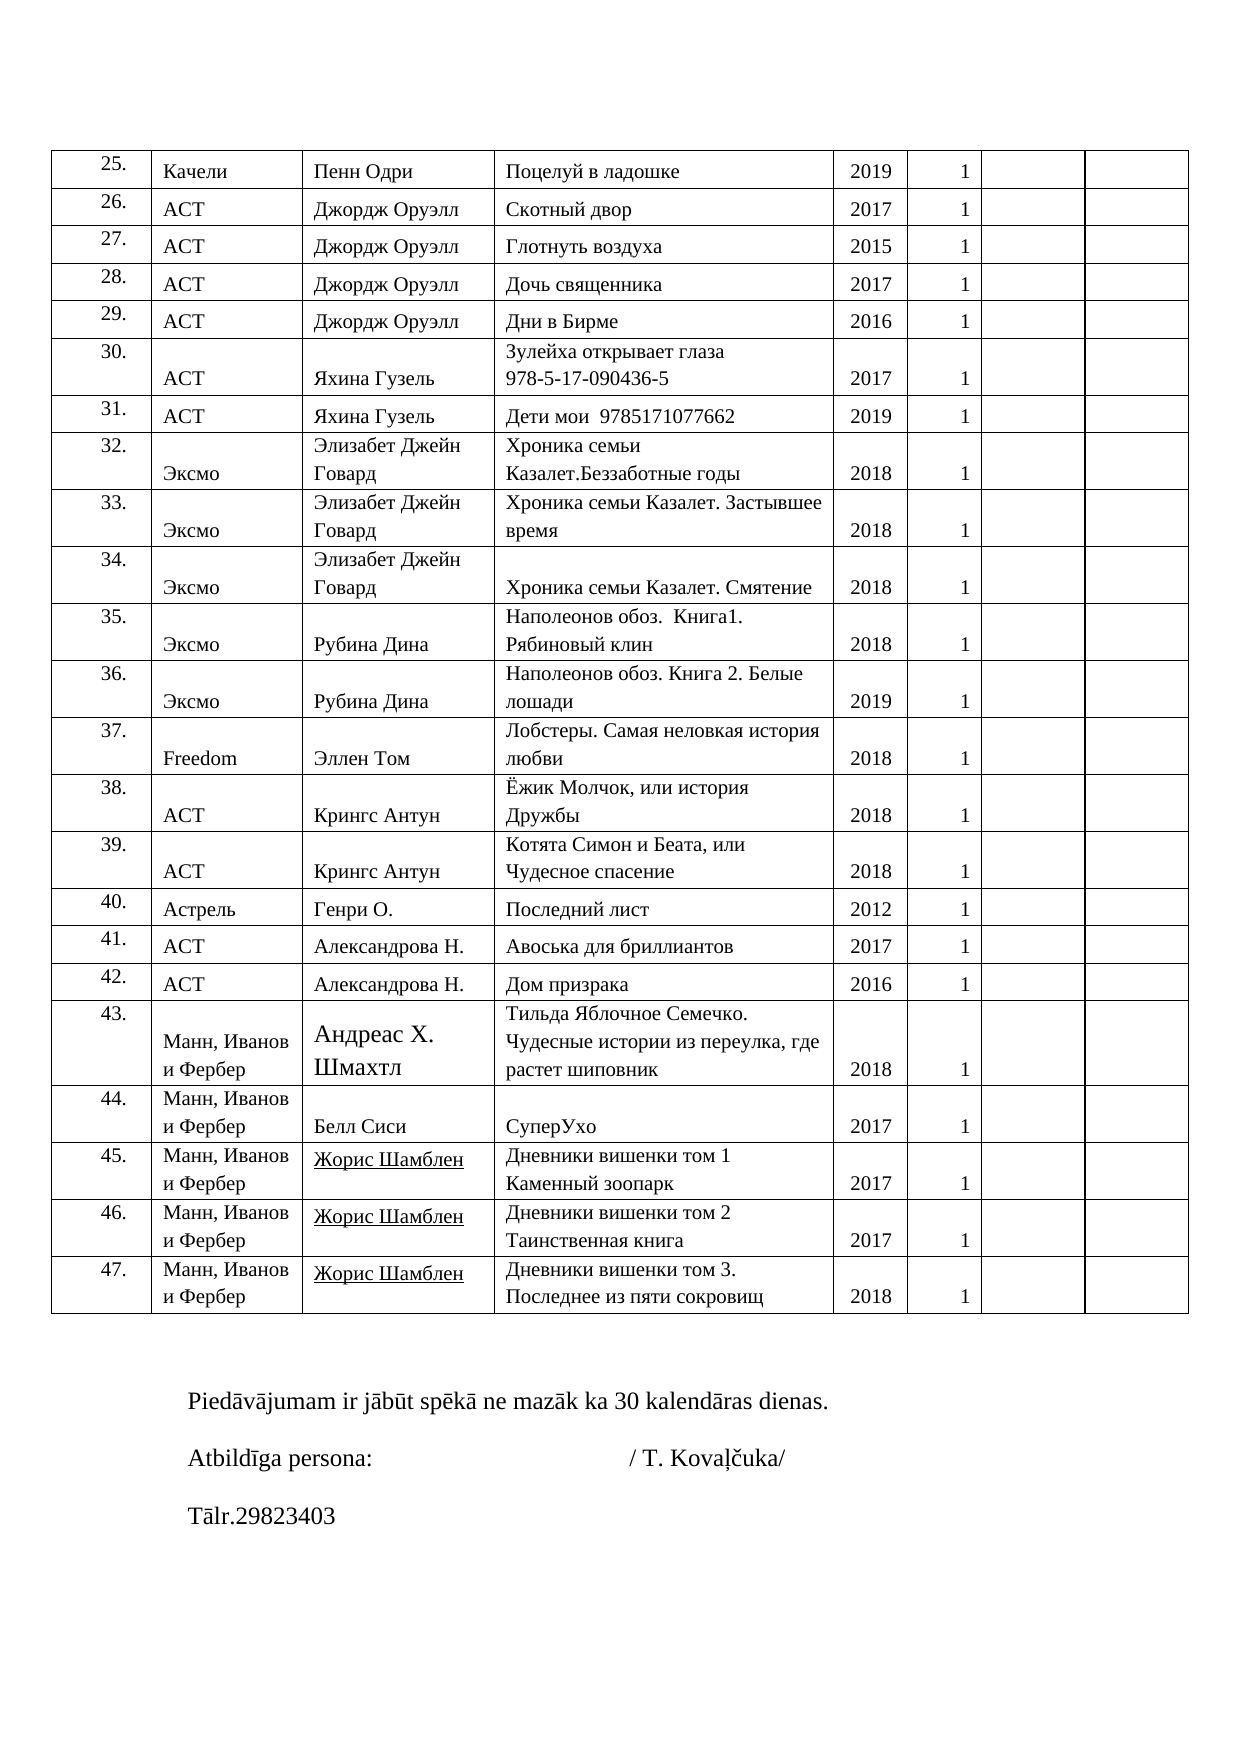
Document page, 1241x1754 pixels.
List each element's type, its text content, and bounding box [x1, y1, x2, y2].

table_cell [1086, 718, 1188, 774]
table_cell Дневники вишенки том 1 Каменный зоопарк [495, 1143, 833, 1199]
table_cell [52, 604, 151, 660]
table_cell [982, 226, 1084, 262]
table_cell 1 [908, 718, 981, 774]
table_cell Хроника семьи Казалет.Беззаботные годы [495, 433, 833, 489]
table_cell [52, 226, 151, 262]
table_cell [52, 964, 151, 1000]
table_cell [52, 1200, 151, 1256]
table_cell АСТ [152, 264, 302, 300]
table_cell [52, 490, 151, 546]
table_cell [1086, 1257, 1188, 1313]
table_cell [1086, 396, 1188, 432]
table_cell 1 [908, 889, 981, 925]
table_cell 2018 [834, 604, 907, 660]
table_cell 2016 [834, 964, 907, 1000]
table_cell [982, 661, 1084, 717]
table_cell Эксмо [152, 604, 302, 660]
table_cell [52, 718, 151, 774]
table_cell Яхина Гузель [303, 396, 494, 432]
table_cell Дочь священника [495, 264, 833, 300]
text Piedāvājumam ir jābūt spēkā ne mazāk ka 30 kalendāras dienas. [187, 1386, 1053, 1414]
table_cell [1086, 964, 1188, 1000]
table_cell [1086, 832, 1188, 888]
table_cell 2017 [834, 1200, 907, 1256]
table_cell Джордж Оруэлл [303, 189, 494, 225]
table_cell СуперУхо [495, 1086, 833, 1142]
table_cell Джордж Оруэлл [303, 264, 494, 300]
table_cell Дневники вишенки том 3. Последнее из пяти сокровищ [495, 1257, 833, 1313]
table_cell Манн, Иванов и Фербер [152, 1143, 302, 1199]
table_cell 1 [908, 189, 981, 225]
table_cell Freedom [152, 718, 302, 774]
table_cell 1 [908, 661, 981, 717]
table_cell 1 [908, 396, 981, 432]
table_cell АСТ [152, 926, 302, 963]
table_cell Элизабет Джейн Говард [303, 547, 494, 603]
table_cell [1086, 189, 1188, 225]
table_cell [982, 264, 1084, 300]
table_cell 1 [908, 832, 981, 888]
table_cell [982, 189, 1084, 225]
table_cell [982, 775, 1084, 831]
table_cell [982, 339, 1084, 394]
table_cell АСТ [152, 226, 302, 262]
table_cell [52, 1001, 151, 1085]
table_cell Эксмо [152, 547, 302, 603]
table_cell 2016 [834, 301, 907, 337]
table_cell 2017 [834, 189, 907, 225]
table_cell Авоська для бриллиантов [495, 926, 833, 963]
table_cell Хроника семьи Казалет. Застывшее время [495, 490, 833, 546]
table_cell 1 [908, 264, 981, 300]
table_cell 1 [908, 1257, 981, 1313]
table_cell Яхина Гузель [303, 339, 494, 394]
table_cell [982, 1200, 1084, 1256]
table_cell АСТ [152, 339, 302, 394]
table_cell Манн, Иванов и Фербер [152, 1086, 302, 1142]
table_cell [1086, 1143, 1188, 1199]
table_cell [1086, 1086, 1188, 1142]
table_cell 1 [908, 964, 981, 1000]
table_cell [982, 718, 1084, 774]
table_cell 2018 [834, 1257, 907, 1313]
table_cell [982, 1257, 1084, 1313]
table_cell 2018 [834, 832, 907, 888]
table_cell 2017 [834, 1086, 907, 1142]
table_cell Эксмо [152, 490, 302, 546]
table_cell 1 [908, 1086, 981, 1142]
table_cell Элизабет Джейн Говард [303, 433, 494, 489]
table_cell 1 [908, 301, 981, 337]
table_cell [1086, 339, 1188, 394]
table_cell Эксмо [152, 661, 302, 717]
table_cell 1 [908, 1143, 981, 1199]
table_cell 2018 [834, 490, 907, 546]
table_cell [1086, 1001, 1188, 1085]
table_cell Наполеонов обоз. Книга1. Рябиновый клин [495, 604, 833, 660]
table_cell [982, 832, 1084, 888]
table_cell [52, 339, 151, 394]
table_cell АСТ [152, 301, 302, 337]
table_cell 2017 [834, 339, 907, 394]
table_cell [52, 1143, 151, 1199]
table_cell [52, 775, 151, 831]
table_cell [982, 1086, 1084, 1142]
table_cell 2012 [834, 889, 907, 925]
table_cell Манн, Иванов и Фербер [152, 1001, 302, 1085]
text Tālr.29823403 [187, 1501, 1053, 1529]
table_cell [982, 433, 1084, 489]
table_cell [1086, 889, 1188, 925]
table_cell 2018 [834, 718, 907, 774]
table_cell 1 [908, 1200, 981, 1256]
table_cell Дом призрака [495, 964, 833, 1000]
table_cell 1 [908, 226, 981, 262]
table_cell 2018 [834, 433, 907, 489]
table_cell [1086, 264, 1188, 300]
table_cell Дети мои 9785171077662 [495, 396, 833, 432]
table_cell Астрель [152, 889, 302, 925]
table_cell 2017 [834, 264, 907, 300]
table_cell [52, 396, 151, 432]
table_cell 2019 [834, 396, 907, 432]
table_cell [1086, 661, 1188, 717]
table_cell [1086, 1200, 1188, 1256]
table_cell [982, 1143, 1084, 1199]
table_cell Жорис Шамблен [303, 1200, 494, 1256]
table_cell [982, 964, 1084, 1000]
table_cell 1 [908, 151, 981, 187]
table_cell [1086, 926, 1188, 963]
table_cell [982, 490, 1084, 546]
table_cell Скотный двор [495, 189, 833, 225]
table_cell Эксмо [152, 433, 302, 489]
table_cell [52, 926, 151, 963]
table_cell [1086, 301, 1188, 337]
table_cell Рубина Дина [303, 604, 494, 660]
table_cell [982, 926, 1084, 963]
table_cell 1 [908, 1001, 981, 1085]
table_cell АСТ [152, 189, 302, 225]
table_cell [1086, 775, 1188, 831]
table_cell 2019 [834, 661, 907, 717]
table_cell Генри О. [303, 889, 494, 925]
table_cell Джордж Оруэлл [303, 226, 494, 262]
table_cell Зулейха открывает глаза 978-5-17-090436-5 [495, 339, 833, 394]
table_cell АСТ [152, 964, 302, 1000]
table_cell [982, 889, 1084, 925]
table_cell Рубина Дина [303, 661, 494, 717]
table_cell Лобстеры. Самая неловкая история любви [495, 718, 833, 774]
table_cell Элизабет Джейн Говард [303, 490, 494, 546]
table_cell [982, 301, 1084, 337]
table_cell Джордж Оруэлл [303, 301, 494, 337]
table_cell [1086, 151, 1188, 187]
table_cell 2017 [834, 1143, 907, 1199]
table_cell Андреас Х. Шмахтл [303, 1001, 494, 1085]
table_cell Ёжик Молчок, или история Дружбы [495, 775, 833, 831]
table_cell Наполеонов обоз. Книга 2. Белые лошади [495, 661, 833, 717]
table_cell [982, 1001, 1084, 1085]
table_cell Дни в Бирме [495, 301, 833, 337]
table_cell [1086, 547, 1188, 603]
text Atbildīga persona: / T. Kovaļčuka/ [187, 1443, 1053, 1472]
table_cell Манн, Иванов и Фербер [152, 1200, 302, 1256]
table_cell 2018 [834, 547, 907, 603]
table_cell [1086, 226, 1188, 262]
table_cell [52, 189, 151, 225]
table_cell Александрова Н. [303, 964, 494, 1000]
table_cell [52, 264, 151, 300]
table_cell 1 [908, 433, 981, 489]
table_cell Последний лист [495, 889, 833, 925]
table_cell АСТ [152, 396, 302, 432]
table_cell Жорис Шамблен [303, 1143, 494, 1199]
table_cell [52, 151, 151, 187]
table_cell Дневники вишенки том 2 Таинственная книга [495, 1200, 833, 1256]
table_cell Жорис Шамблен [303, 1257, 494, 1313]
table_cell [982, 604, 1084, 660]
table_cell 1 [908, 547, 981, 603]
table_cell 1 [908, 775, 981, 831]
table_cell Крингс Антун [303, 775, 494, 831]
table_cell 1 [908, 926, 981, 963]
table_cell 2015 [834, 226, 907, 262]
table_cell 1 [908, 339, 981, 394]
table_cell 1 [908, 490, 981, 546]
table_cell АСТ [152, 832, 302, 888]
table_cell [982, 547, 1084, 603]
table_cell [52, 301, 151, 337]
table_cell Крингс Антун [303, 832, 494, 888]
table_cell [1086, 604, 1188, 660]
table_cell Качели [152, 151, 302, 187]
table_cell Хроника семьи Казалет. Смятение [495, 547, 833, 603]
table_cell [52, 433, 151, 489]
table_cell [1086, 490, 1188, 546]
table_cell [982, 396, 1084, 432]
table_cell Пенн Одри [303, 151, 494, 187]
table_cell [982, 151, 1084, 187]
table_cell Манн, Иванов и Фербер [152, 1257, 302, 1313]
table_cell 1 [908, 604, 981, 660]
table_cell Александрова Н. [303, 926, 494, 963]
table_cell Эллен Том [303, 718, 494, 774]
table_cell [52, 1257, 151, 1313]
table_cell Котята Симон и Беата, или Чудесное спасение [495, 832, 833, 888]
table_cell [52, 832, 151, 888]
table_cell АСТ [152, 775, 302, 831]
table_cell Глотнуть воздуха [495, 226, 833, 262]
table_cell [52, 661, 151, 717]
table_cell Тильда Яблочное Семечко. Чудесные истории из переулка, где растет шиповник [495, 1001, 833, 1085]
table_cell 2018 [834, 775, 907, 831]
table_cell [52, 547, 151, 603]
table_cell 2019 [834, 151, 907, 187]
table_cell [52, 889, 151, 925]
table_cell 2017 [834, 926, 907, 963]
table_cell Поцелуй в ладошке [495, 151, 833, 187]
table_cell 2018 [834, 1001, 907, 1085]
table_cell [52, 1086, 151, 1142]
table_cell Белл Сиси [303, 1086, 494, 1142]
table_cell [1086, 433, 1188, 489]
